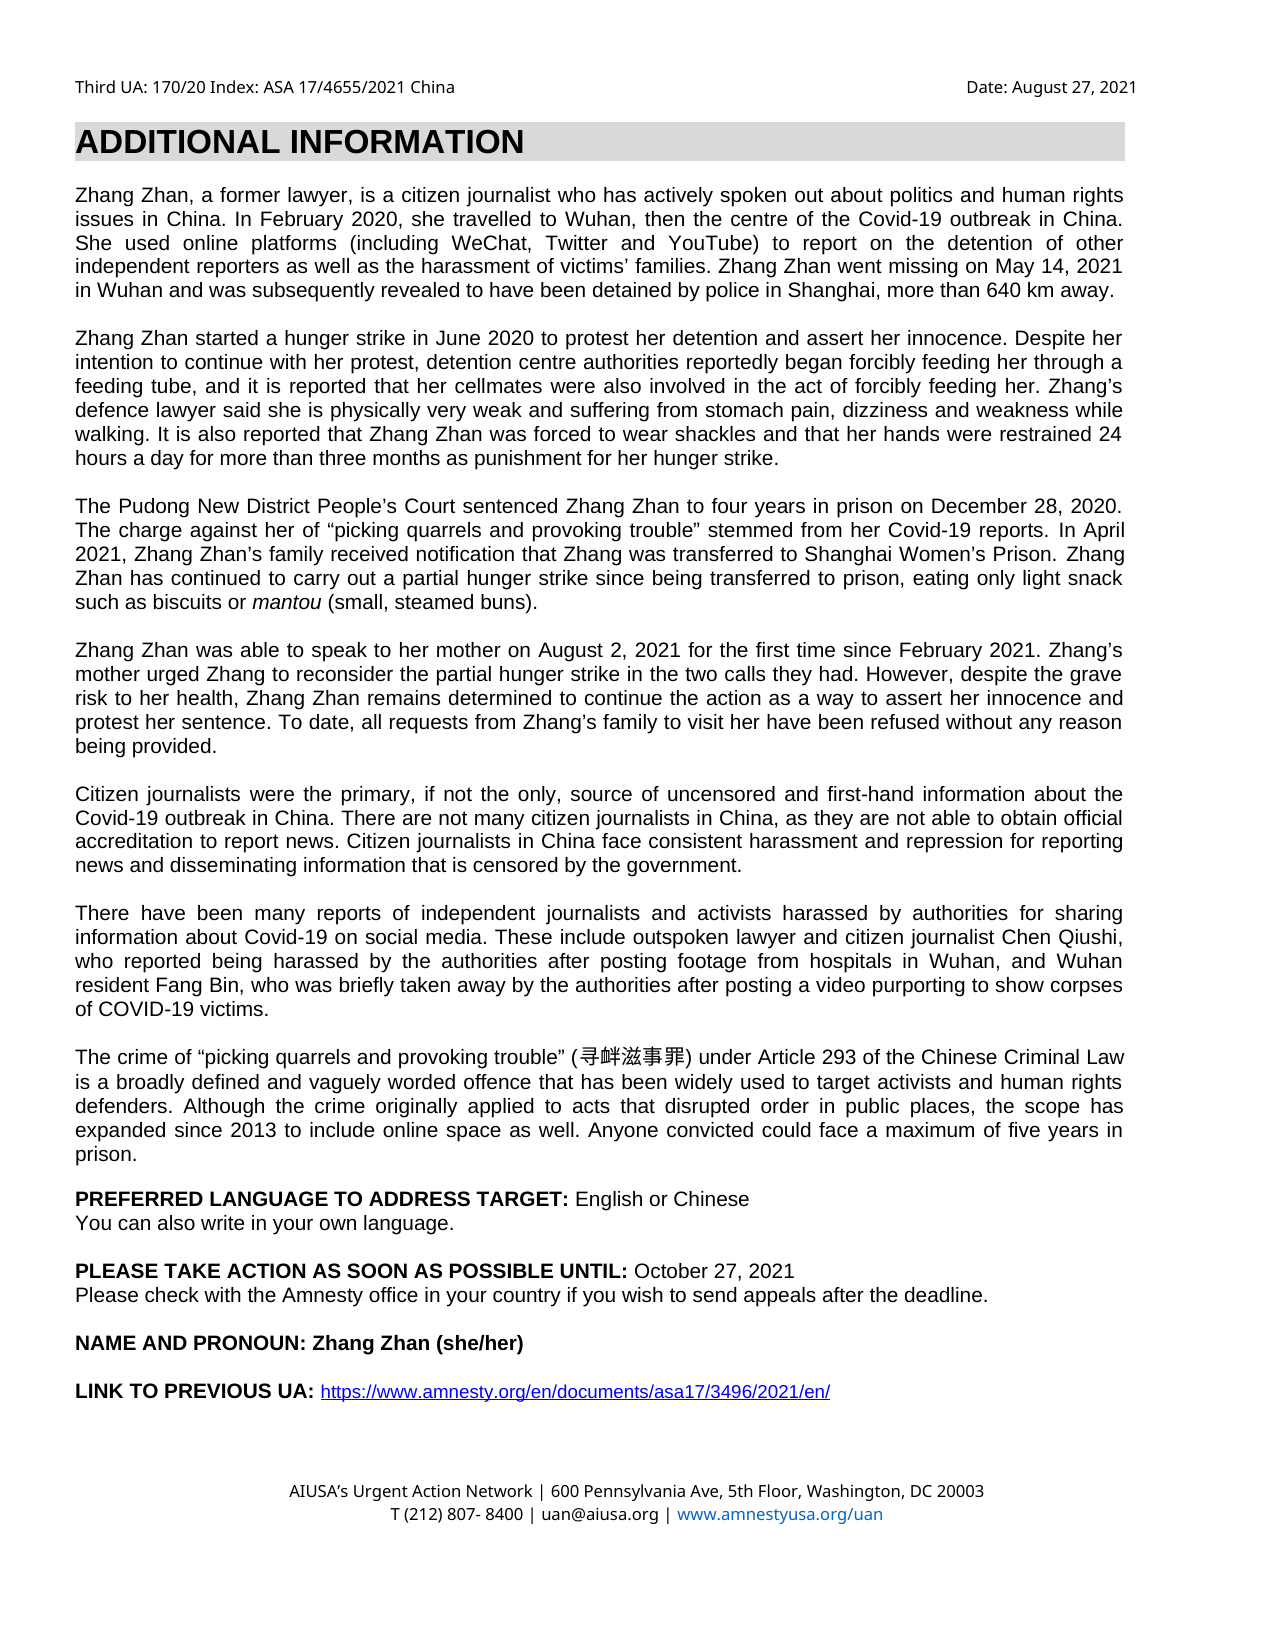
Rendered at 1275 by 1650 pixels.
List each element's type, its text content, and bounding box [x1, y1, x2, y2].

text NAME AND PRONOUN: Zhang Zhan (she/her) [75, 1331, 1125, 1354]
text Citizen journalists were the primary, if not the only, source of uncensored and first-hand information about the Covid-19 outbreak in China. There are not many citizen journalists in China, as they are not able to obtain official accreditation to report news. Citizen journalists in China face consistent harassment and repression for reporting news and disseminating information that is censored by the government. [75, 781, 1125, 877]
subtitle Additional information [75, 122, 1125, 161]
text There have been many reports of independent journalists and activists harassed by authorities for sharing information about Covid-19 on social media. These include outspoken lawyer and citizen journalist Chen Qiushi, who reported being harassed by the authorities after posting footage from hospitals in Wuhan, and Wuhan resident Fang Bin, who was briefly taken away by the authorities after posting a video purporting to show corpses of COVID-19 victims. [75, 901, 1125, 1021]
text Zhang Zhan, a former lawyer, is a citizen journalist who has actively spoken out about politics and human rights issues in China. In February 2020, she travelled to Wuhan, then the centre of the Covid-19 outbreak in China. She used online platforms (including WeChat, Twitter and YouTube) to report on the detention of other independent reporters as well as the harassment of victims’ families. Zhang Zhan went missing on May 14, 2021 in Wuhan and was subsequently revealed to have been detained by police in Shanghai, more than 640 km away. [75, 182, 1125, 302]
text Zhang Zhan was able to speak to her mother on August 2, 2021 for the first time since February 2021. Zhang’s mother urged Zhang to reconsider the partial hunger strike in the two calls they had. However, despite the grave risk to her health, Zhang Zhan remains determined to continue the action as a way to assert her innocence and protest her sentence. To date, all requests from Zhang’s family to visit her have been refused without any reason being provided. [75, 638, 1125, 757]
text LINK TO PREVIOUS UA: https://www.amnesty.org/en/documents/asa17/3496/2021/en/ [75, 1378, 1125, 1402]
text You can also write in your own language. [75, 1211, 1125, 1235]
text The Pudong New District People’s Court sentenced Zhang Zhan to four years in prison on December 28, 2020. The charge against her of “picking quarrels and provoking trouble” stemmed from her Covid-19 reports. In April 2021, Zhang Zhan’s family received notification that Zhang was transferred to Shanghai Women’s Prison. Zhang Zhan has continued to carry out a partial hunger strike since being transferred to prison, eating only light snack such as biscuits or mantou (small, steamed buns). [75, 494, 1125, 614]
text PREFERRED LANGUAGE TO ADDRESS TARGET: English or Chinese [75, 1187, 1125, 1211]
text Zhang Zhan started a hunger strike in June 2020 to protest her detention and assert her innocence. Despite her intention to continue with her protest, detention centre authorities reportedly began forcibly feeding her through a feeding tube, and it is reported that her cellmates were also involved in the act of forcibly feeding her. Zhang’s defence lawyer said she is physically very weak and suffering from stomach pain, dizziness and weakness while walking. It is also reported that Zhang Zhan was forced to wear shackles and that her hands were restrained 24 hours a day for more than three months as punishment for her hunger strike. [75, 326, 1125, 470]
text Please check with the Amnesty office in your country if you wish to send appeals after the deadline. [75, 1283, 1125, 1307]
text PLEASE TAKE ACTION AS SOON AS POSSIBLE UNTIL: October 27, 2021 [75, 1259, 1125, 1283]
text The crime of “picking quarrels and provoking trouble” (寻衅滋事罪) under Article 293 of the Chinese Criminal Law is a broadly defined and vaguely worded offence that has been widely used to target activists and human rights defenders. Although the crime originally applied to acts that disrupted order in public places, the scope has expanded since 2013 to include online space as well. Anyone convicted could face a maximum of five years in prison. [75, 1045, 1125, 1165]
